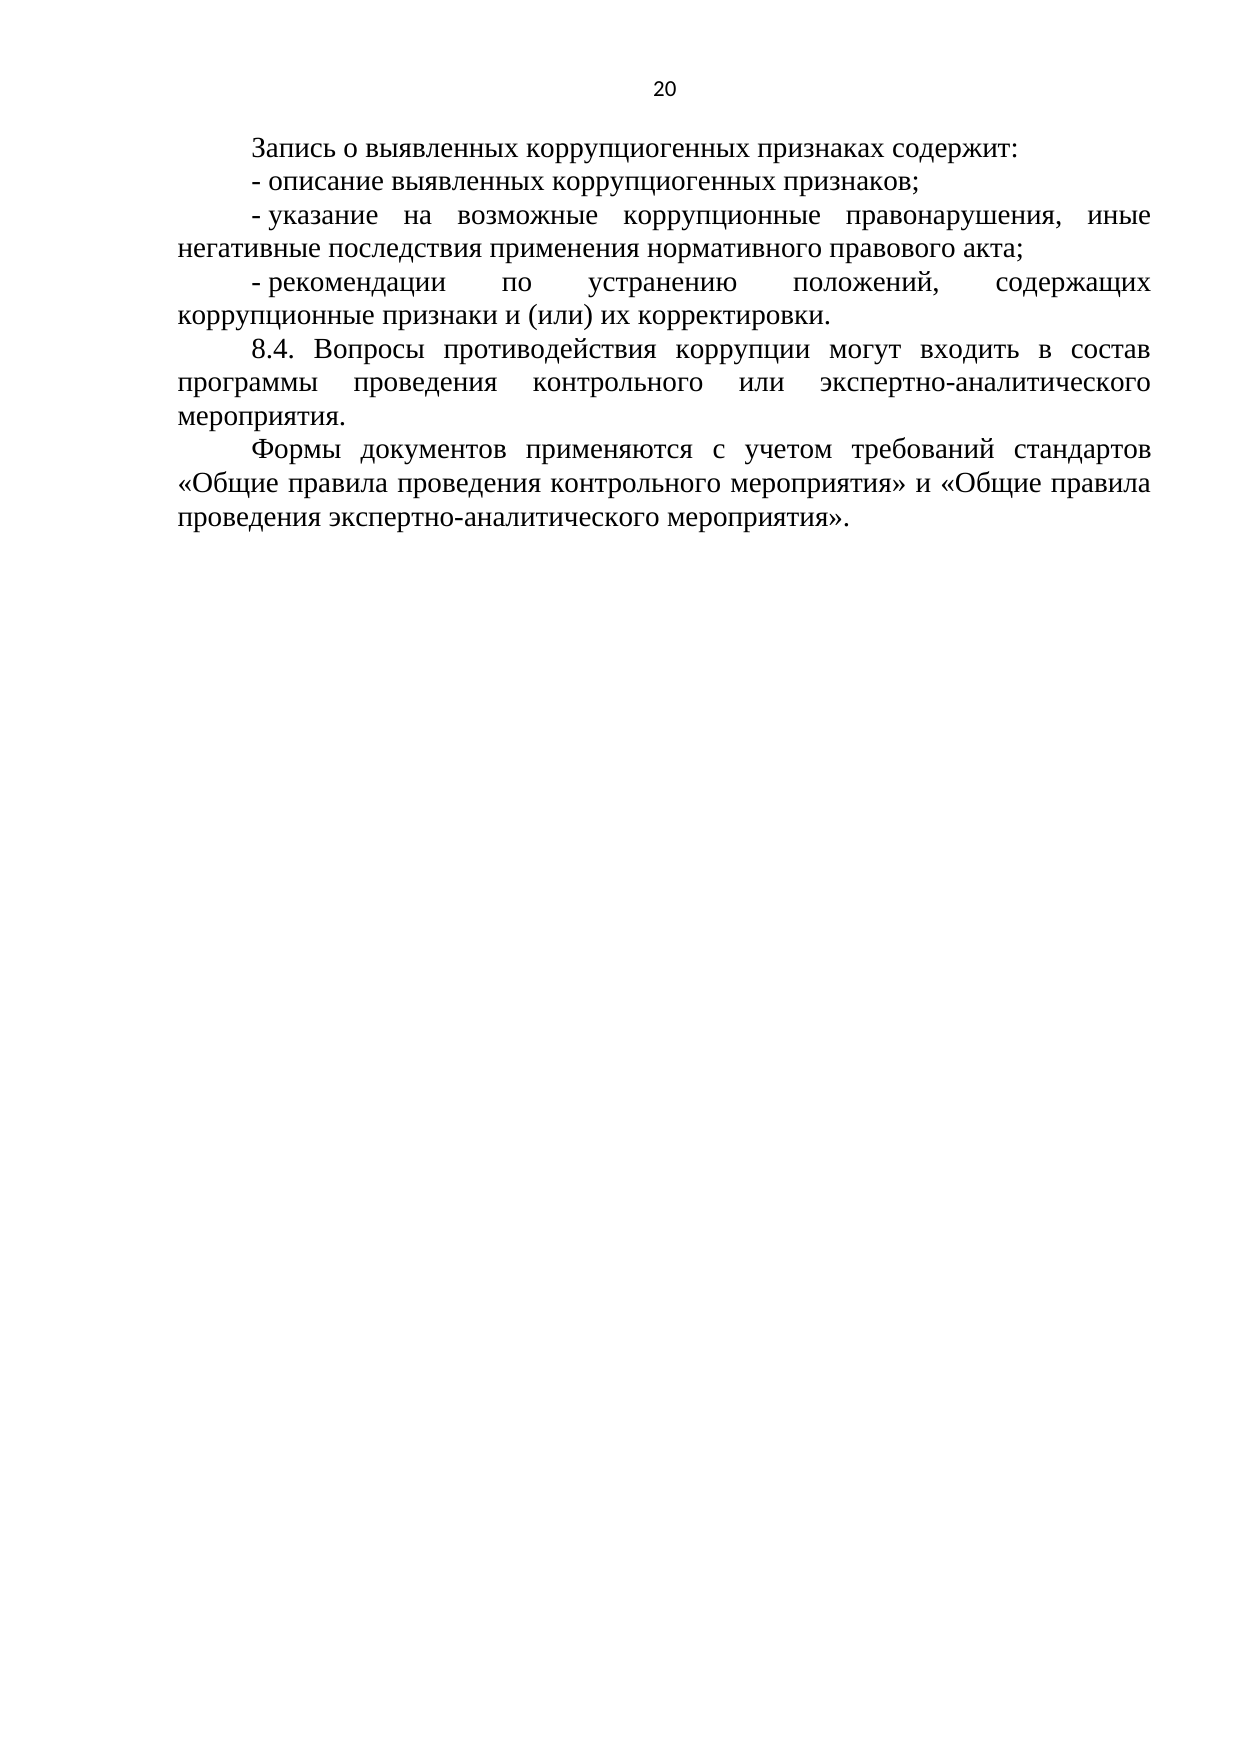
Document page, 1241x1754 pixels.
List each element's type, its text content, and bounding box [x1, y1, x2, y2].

text Формы документов применяются с учетом требований стандартов «Общие правила проведения контрольного мероприятия» и «Общие правила проведения экспертно-аналитического мероприятия». [177, 432, 1152, 532]
text - рекомендации по устранению положений, содержащих коррупционные признаки и (или) их корректировки. [177, 264, 1152, 331]
text Запись о выявленных коррупциогенных признаках содержит: [177, 130, 1152, 163]
text 8.4. Вопросы противодействия коррупции могут входить в состав программы проведения контрольного или экспертно-аналитического мероприятия. [177, 331, 1152, 432]
text - описание выявленных коррупциогенных признаков; [177, 163, 1152, 197]
text - указание на возможные коррупционные правонарушения, иные негативные последствия применения нормативного правового акта; [177, 197, 1152, 264]
